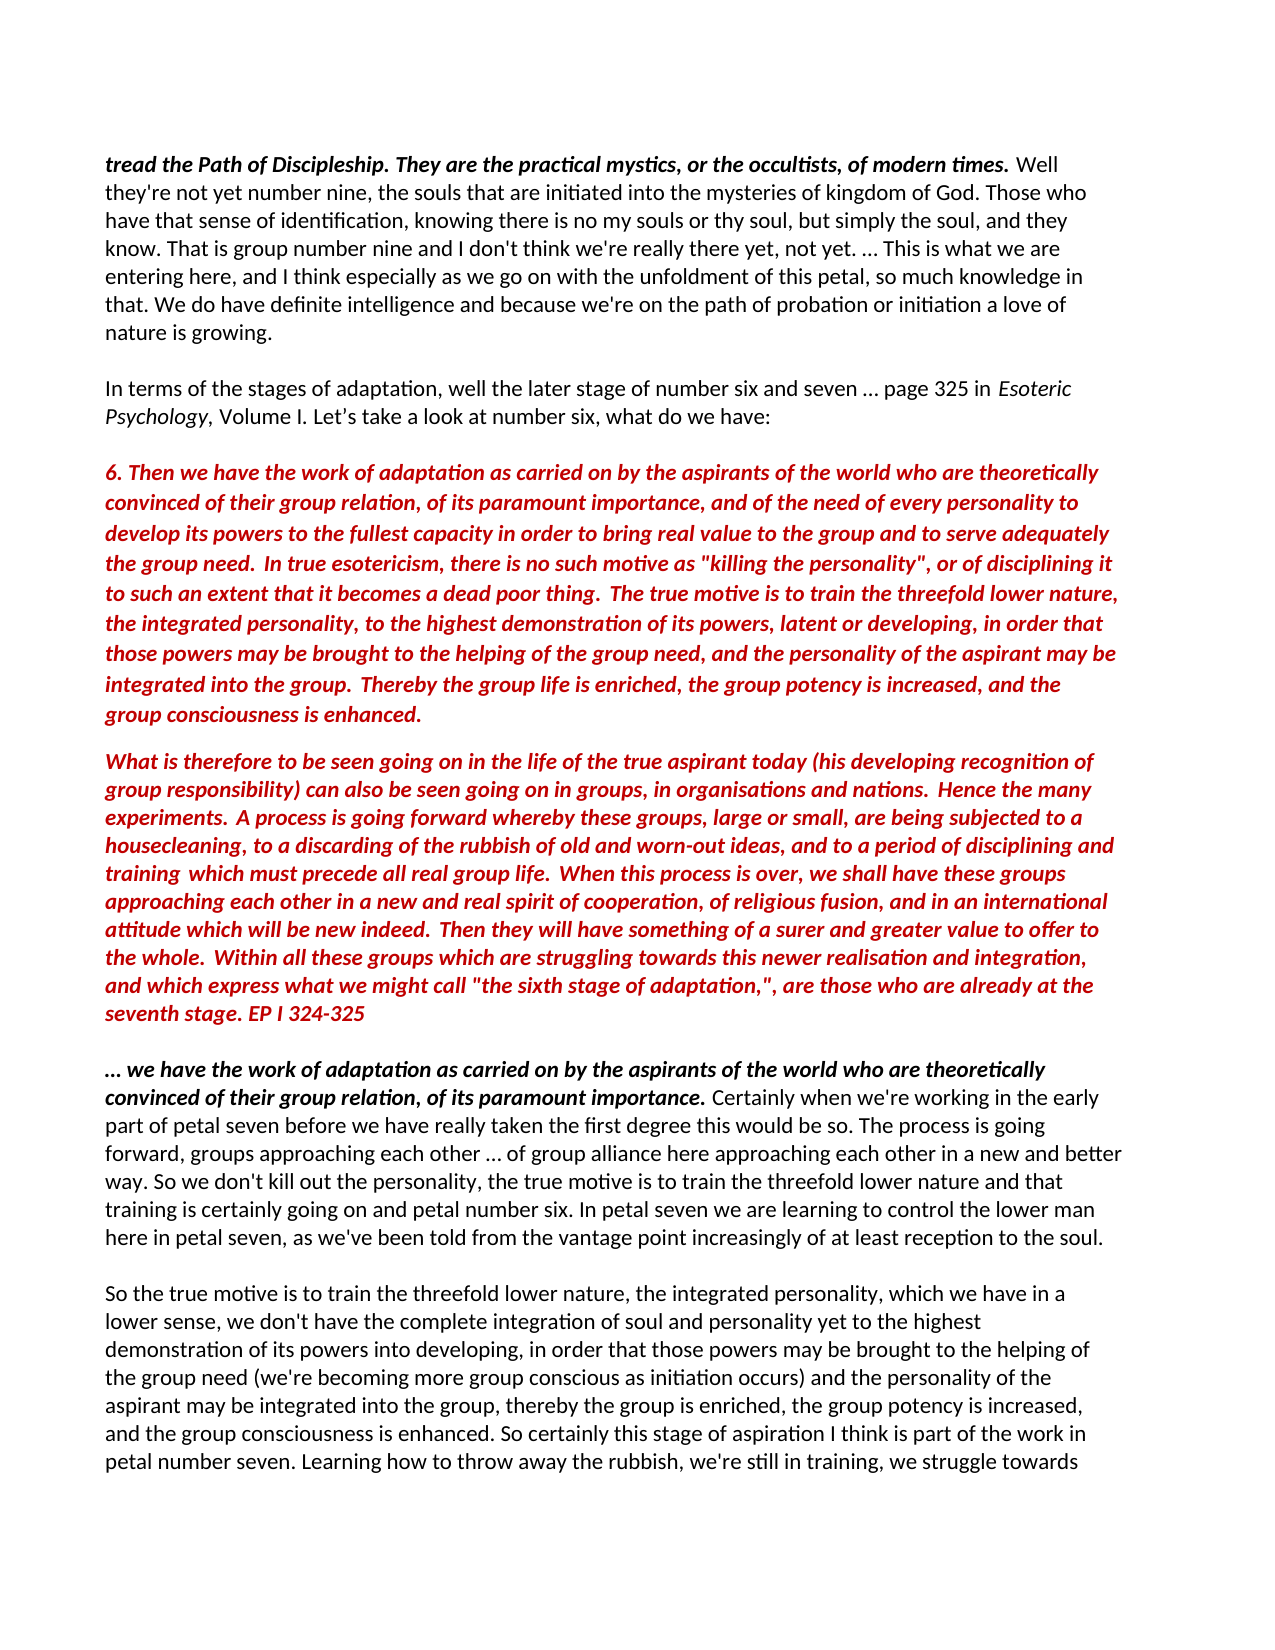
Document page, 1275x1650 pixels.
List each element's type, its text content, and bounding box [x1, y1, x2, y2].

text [105, 1279, 1125, 1475]
text What is therefore to be seen going on in the life of the true aspirant today (his developing recognition of group responsibility) can also be seen going on in groups, in organisations and nations. Hence the many experiments. A process is going forward whereby these groups, large or small, are being subjected to a housecleaning, to a discarding of the rubbish of old and worn-out ideas, and to a period of disciplining and training which must precede all real group life. When this process is over, we shall have these groups approaching each other in a new and real spirit of cooperation, of religious fusion, and in an international attitude which will be new indeed. Then they will have something of a surer and greater value to offer to the whole. Within all these groups which are struggling towards this newer realisation and integration, and which express what we might call "the sixth stage of adaptation,", are those who are already at the seventh stage. EP I 324-325 [105, 747, 1125, 1027]
text … we have the work of adaptation as carried on by the aspirants of the world who are theoretically convinced of their group relation, of its paramount importance. Certainly when we're working in the early part of petal seven before we have really taken the first degree this would be so. The process is going forward, groups approaching each other … of group alliance here approaching each other in a new and better way. So we don't kill out the personality, the true motive is to train the threefold lower nature and that training is certainly going on and petal number six. In petal seven we are learning to control the lower man here in petal seven, as we've been told from the vantage point increasingly of at least reception to the soul. [105, 1055, 1125, 1251]
text 6. Then we have the work of adaptation as carried on by the aspirants of the world who are theoretically convinced of their group relation, of its paramount importance, and of the need of every personality to develop its powers to the fullest capacity in order to bring real value to the group and to serve adequately the group need. In true esotericism, there is no such motive as "killing the personality", or of disciplining it to such an extent that it becomes a dead poor thing. The true motive is to train the threefold lower nature, the integrated personality, to the highest demonstration of its powers, latent or developing, in order that those powers may be brought to the helping of the group need, and the personality of the aspirant may be integrated into the group. Thereby the group life is enriched, the group potency is increased, and the group consciousness is enhanced. [105, 458, 1125, 728]
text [105, 150, 1125, 346]
text In terms of the stages of adaptation, well the later stage of number six and seven … page 325 in Esoteric Psychology, Volume I. Let’s take a look at number six, what do we have: [105, 374, 1125, 430]
